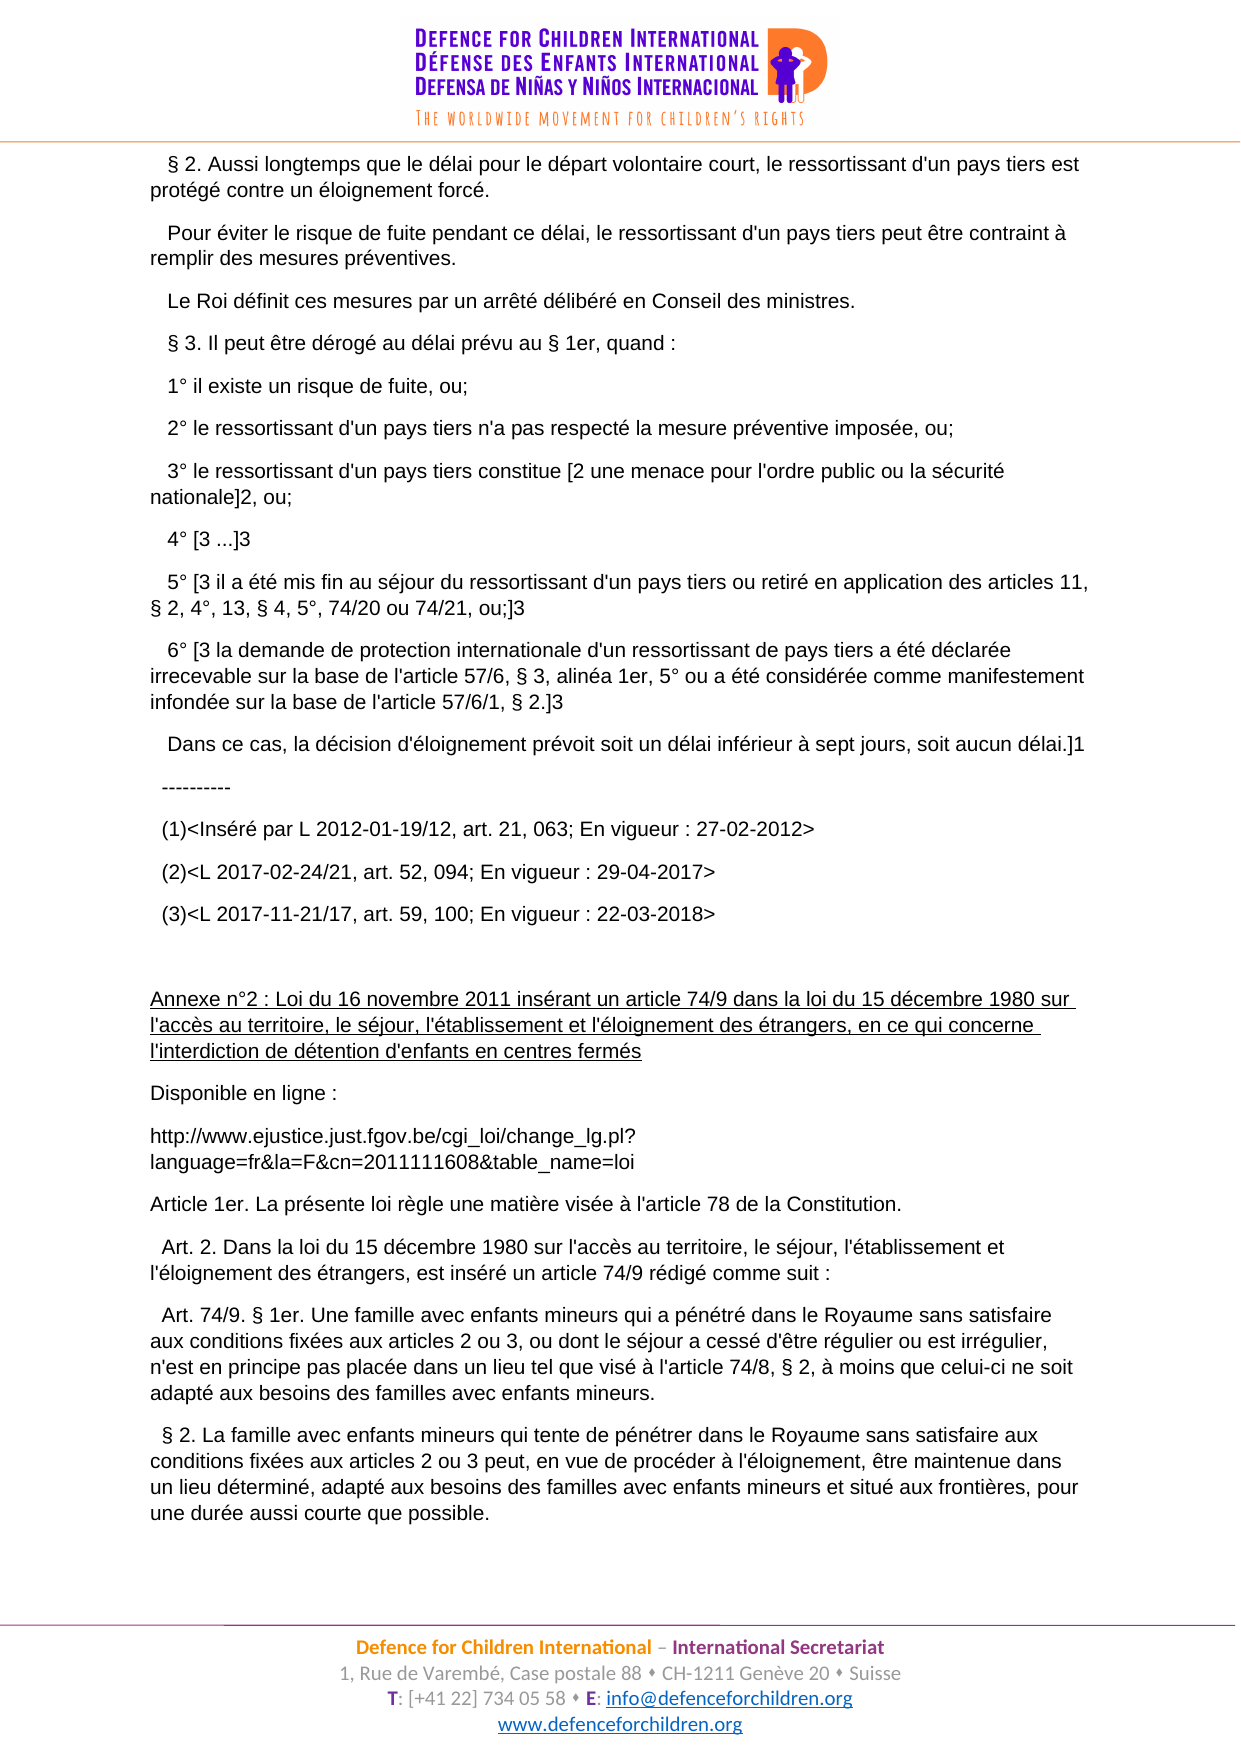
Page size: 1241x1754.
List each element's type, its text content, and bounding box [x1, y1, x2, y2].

text 4° [3 ...]3 [150, 527, 1090, 551]
text 2° le ressortissant d'un pays tiers n'a pas respecté la mesure préventive imposée, ou; [150, 416, 1090, 440]
text 5° [3 il a été mis fin au séjour du ressortissant d'un pays tiers ou retiré en application des articles 11, § 2, 4°, 13, § 4, 5°, 74/20 ou 74/21, ou;]3 [150, 569, 1090, 619]
text http://www.ejustice.just.fgov.be/cgi_loi/change_lg.pl?language=fr&la=F&cn=2011111608&table_name=loi [150, 1124, 1090, 1173]
text 1° il existe un risque de fuite, ou; [150, 374, 1090, 398]
text Le Roi définit ces mesures par un arrêté délibéré en Conseil des ministres. [150, 289, 1090, 313]
text (2)<L 2017-02-24/21, art. 52, 094; En vigueur : 29-04-2017> [150, 859, 1090, 883]
text 3° le ressortissant d'un pays tiers constitue [2 une menace pour l'ordre public ou la sécurité nationale]2, ou; [150, 459, 1090, 508]
text 6° [3 la demande de protection internationale d'un ressortissant de pays tiers a été déclarée irrecevable sur la base de l'article 57/6, § 3, alinéa 1er, 5° ou a été considérée comme manifestement infondée sur la base de l'article 57/6/1, § 2.]3 [150, 638, 1090, 713]
text § 2. La famille avec enfants mineurs qui tente de pénétrer dans le Royaume sans satisfaire aux conditions fixées aux articles 2 ou 3 peut, en vue de procéder à l'éloignement, être maintenue dans un lieu déterminé, adapté aux besoins des familles avec enfants mineurs et situé aux frontières, pour une durée aussi courte que possible. [150, 1423, 1090, 1524]
text Disponible en ligne : [150, 1081, 1090, 1105]
text Art. 2. Dans la loi du 15 décembre 1980 sur l'accès au territoire, le séjour, l'établissement et l'éloignement des étrangers, est inséré un article 74/9 rédigé comme suit : [150, 1234, 1090, 1284]
text (3)<L 2017-11-21/17, art. 59, 100; En vigueur : 22-03-2018> [150, 902, 1090, 926]
text (1)<Inséré par L 2012-01-19/12, art. 21, 063; En vigueur : 27-02-2012> [150, 817, 1090, 841]
text Article 1er. La présente loi règle une matière visée à l'article 78 de la Constitution. [150, 1192, 1090, 1216]
text ---------- [150, 774, 1090, 798]
text Pour éviter le risque de fuite pendant ce délai, le ressortissant d'un pays tiers peut être contraint à remplir des mesures préventives. [150, 220, 1090, 270]
text § 2. Aussi longtemps que le délai pour le départ volontaire court, le ressortissant d'un pays tiers est protégé contre un éloignement forcé. [150, 152, 1090, 202]
picture [400, 16, 841, 138]
text § 3. Il peut être dérogé au délai prévu au § 1er, quand : [150, 331, 1090, 355]
text Annexe n°2 : Loi du 16 novembre 2011 insérant un article 74/9 dans la loi du 15 décembre 1980 sur l'accès au territoire, le séjour, l'établissement et l'éloignement des étrangers, en ce qui concerne l'interdiction de détention d'enfants en centres fermés [150, 987, 1090, 1063]
text Art. 74/9. § 1er. Une famille avec enfants mineurs qui a pénétré dans le Royaume sans satisfaire aux conditions fixées aux articles 2 ou 3, ou dont le séjour a cessé d'être régulier ou est irrégulier, n'est en principe pas placée dans un lieu tel que visé à l'article 74/8, § 2, à moins que celui-ci ne soit adapté aux besoins des familles avec enfants mineurs. [150, 1303, 1090, 1404]
text Dans ce cas, la décision d'éloignement prévoit soit un délai inférieur à sept jours, soit aucun délai.]1 [150, 732, 1090, 756]
